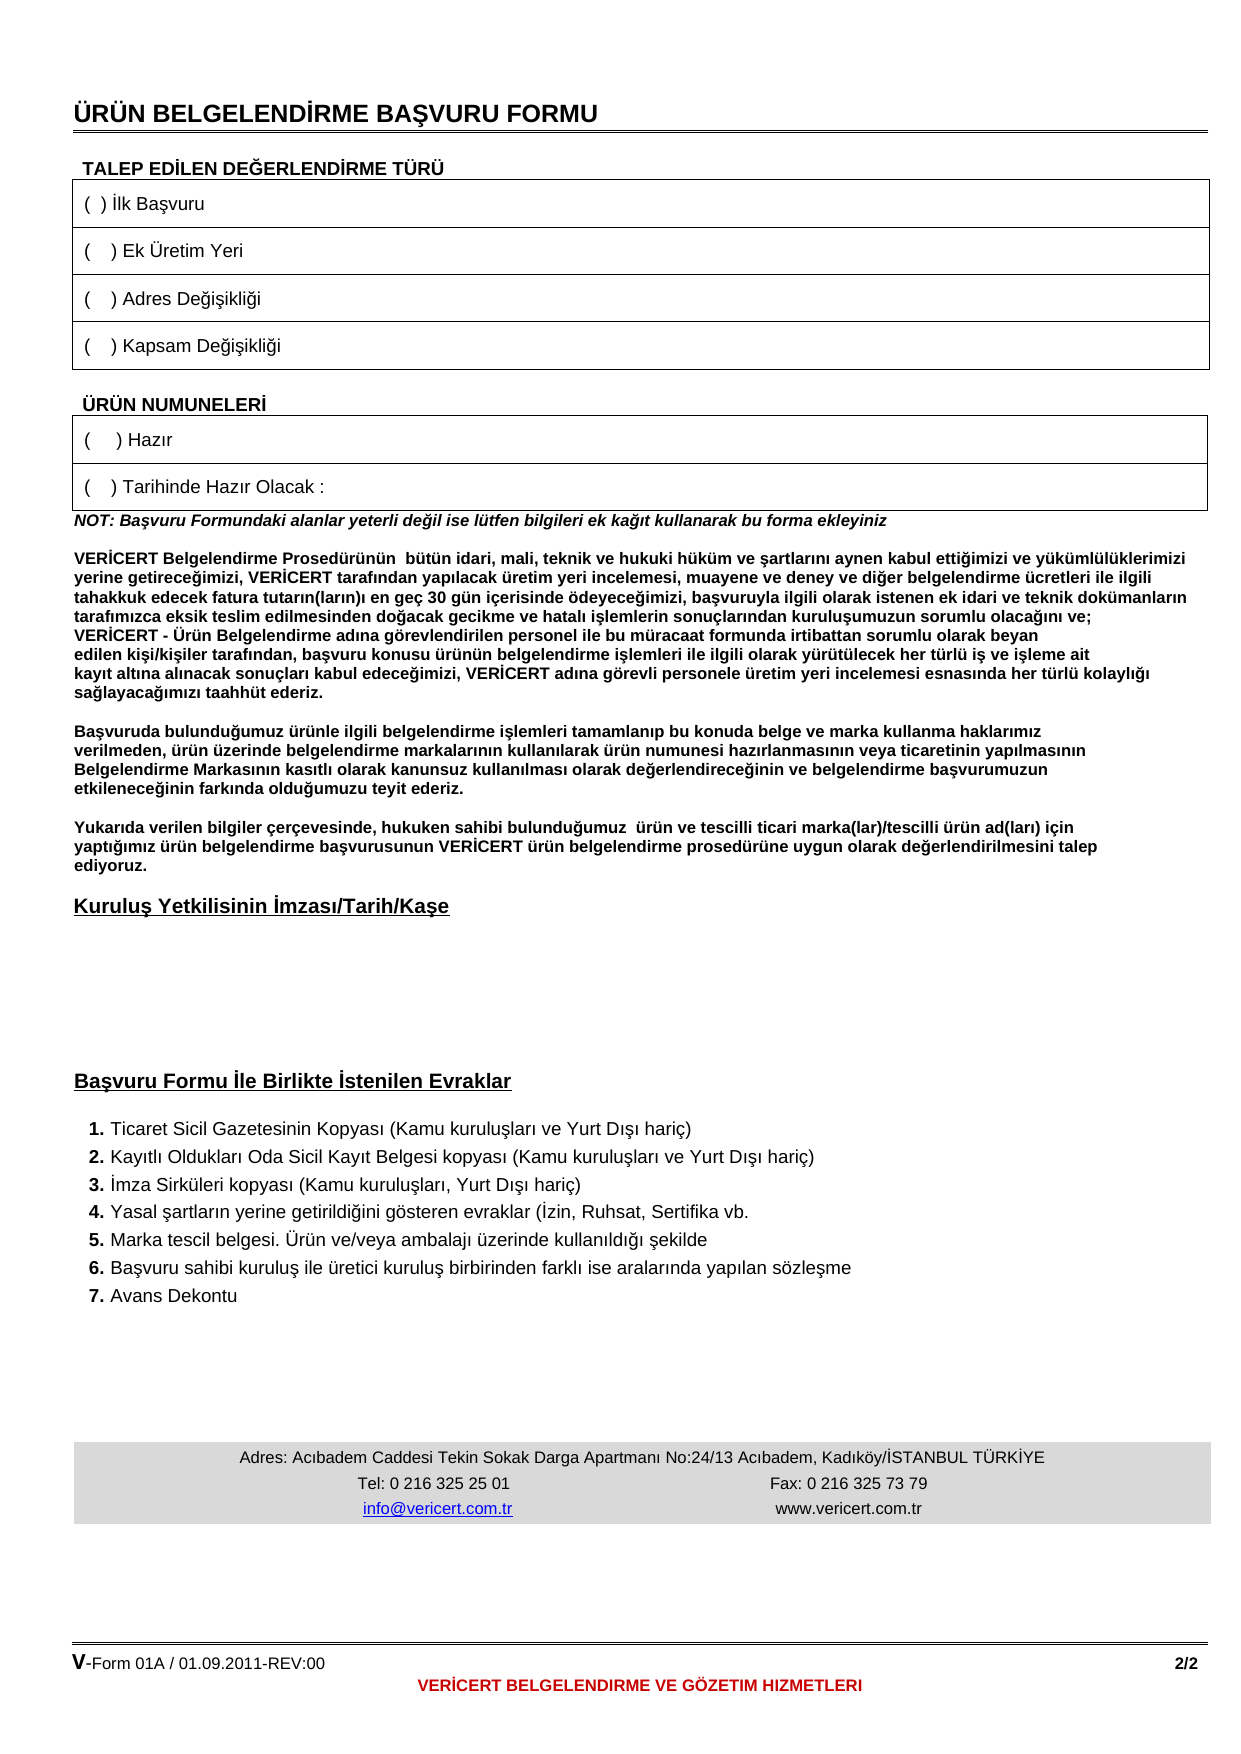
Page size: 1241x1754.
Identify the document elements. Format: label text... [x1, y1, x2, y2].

text VERİCERT Belgelendirme Prosedürünün bütün idari, mali, teknik ve hukuki hüküm ve şartlarını aynen kabul ettiğimizi ve yükümlülüklerimizi yerine getireceğimizi, VERİCERT tarafından yapılacak üretim yeri incelemesi, muayene ve deney ve diğer belgelendirme ücretleri ile ilgili tahakkuk edecek fatura tutarın(ların)ı en geç 30 gün içerisinde ödeyeceğimizi, başvuruyla ilgili olarak istenen ek idari ve teknik dokümanların tarafımızca eksik teslim edilmesinden doğacak gecikme ve hatalı işlemlerin sonuçlarından kuruluşumuzun sorumlu olacağını ve; [74, 549, 1215, 626]
text Belgelendirme Markasının kasıtlı olarak kanunsuz kullanılması olarak değerlendireceğinin ve belgelendirme başvurumuzun [74, 760, 1215, 779]
list Başvuru sahibi kuruluş ile üretici kuruluş birbirinden farklı ise aralarında yapılan sözleşme [89, 1257, 1215, 1278]
text NOT: Başvuru Formundaki alanlar yeterli değil ise lütfen bilgileri ek kağıt kullanarak bu forma ekleyiniz [74, 511, 1215, 530]
table_cell ( ) Ek Üretim Yeri [73, 228, 1209, 274]
text kayıt altına alınacak sonuçları kabul edeceğimizi, VERİCERT adına görevli personele üretim yeri incelemesi esnasında her türlü kolaylığı [74, 664, 1215, 683]
text sağlayacağımızı taahhüt ederiz. [74, 683, 1215, 702]
table_cell ( ) Tarihinde Hazır Olacak : [73, 464, 1207, 510]
text Başvuruda bulunduğumuz ürünle ilgili belgelendirme işlemleri tamamlanıp bu konuda belge ve marka kullanma haklarımız [74, 722, 1215, 741]
table_header ( ) İlk Başvuru [73, 180, 1209, 227]
text TALEP EDİLEN DEĞERLENDİRME TÜRÜ [82, 158, 1215, 179]
text ÜRÜN NUMUNELERİ [82, 393, 1215, 415]
text edilen kişi/kişiler tarafından, başvuru konusu ürünün belgelendirme işlemleri ile ilgili olarak yürütülecek her türlü iş ve işleme ait [74, 645, 1215, 664]
list İmza Sirküleri kopyası (Kamu kuruluşları, Yurt Dışı hariç) [89, 1173, 1215, 1195]
table_header Adres: Acıbadem Caddesi Tekin Sokak Darga Apartmanı No:24/13 Acıbadem, Kadıköy/İSTANBUL TÜRKİYE Tel: 0 216 325 25 01 Fax: 0 216 325 73 79 info@vericert.com.tr www.vericert.com.tr [74, 1442, 1211, 1524]
text VERİCERT - Ürün Belgelendirme adına görevlendirilen personel ile bu müracaat formunda irtibattan sorumlu olarak beyan [74, 626, 1215, 645]
list Yasal şartların yerine getirildiğini gösteren evraklar (İzin, Ruhsat, Sertifika vb. [89, 1201, 1215, 1223]
text etkileneceğinin farkında olduğumuzu teyit ederiz. [74, 779, 1207, 798]
table_cell ( ) Kapsam Değişikliği [73, 322, 1209, 368]
list Ticaret Sicil Gazetesinin Kopyası (Kamu kuruluşları ve Yurt Dışı hariç) [89, 1118, 1215, 1139]
text Başvuru Formu İle Birlikte İstenilen Evraklar [74, 1069, 1215, 1093]
text verilmeden, ürün üzerinde belgelendirme markalarının kullanılarak ürün numunesi hazırlanmasının veya ticaretinin yapılmasının [74, 741, 1215, 760]
text Yukarıda verilen bilgiler çerçevesinde, hukuken sahibi bulunduğumuz ürün ve tescilli ticari marka(lar)/tescilli ürün ad(ları) için [74, 817, 1215, 837]
text yaptığımız ürün belgelendirme başvurusunun VERİCERT ürün belgelendirme prosedürüne uygun olarak değerlendirilmesini talep [74, 837, 1215, 856]
table_header ( ) Hazır [73, 416, 1207, 462]
text Kuruluş Yetkilisinin İmzası/Tarih/Kaşe [73, 894, 1215, 918]
list Kayıtlı Oldukları Oda Sicil Kayıt Belgesi kopyası (Kamu kuruluşları ve Yurt Dışı hariç) [89, 1146, 1215, 1167]
list Marka tescil belgesi. Ürün ve/veya ambalajı üzerinde kullanıldığı şekilde [89, 1229, 1215, 1251]
table_cell ( ) Adres Değişikliği [73, 275, 1209, 321]
text ediyoruz. [74, 856, 1215, 875]
list Avans Dekontu [89, 1285, 1215, 1306]
